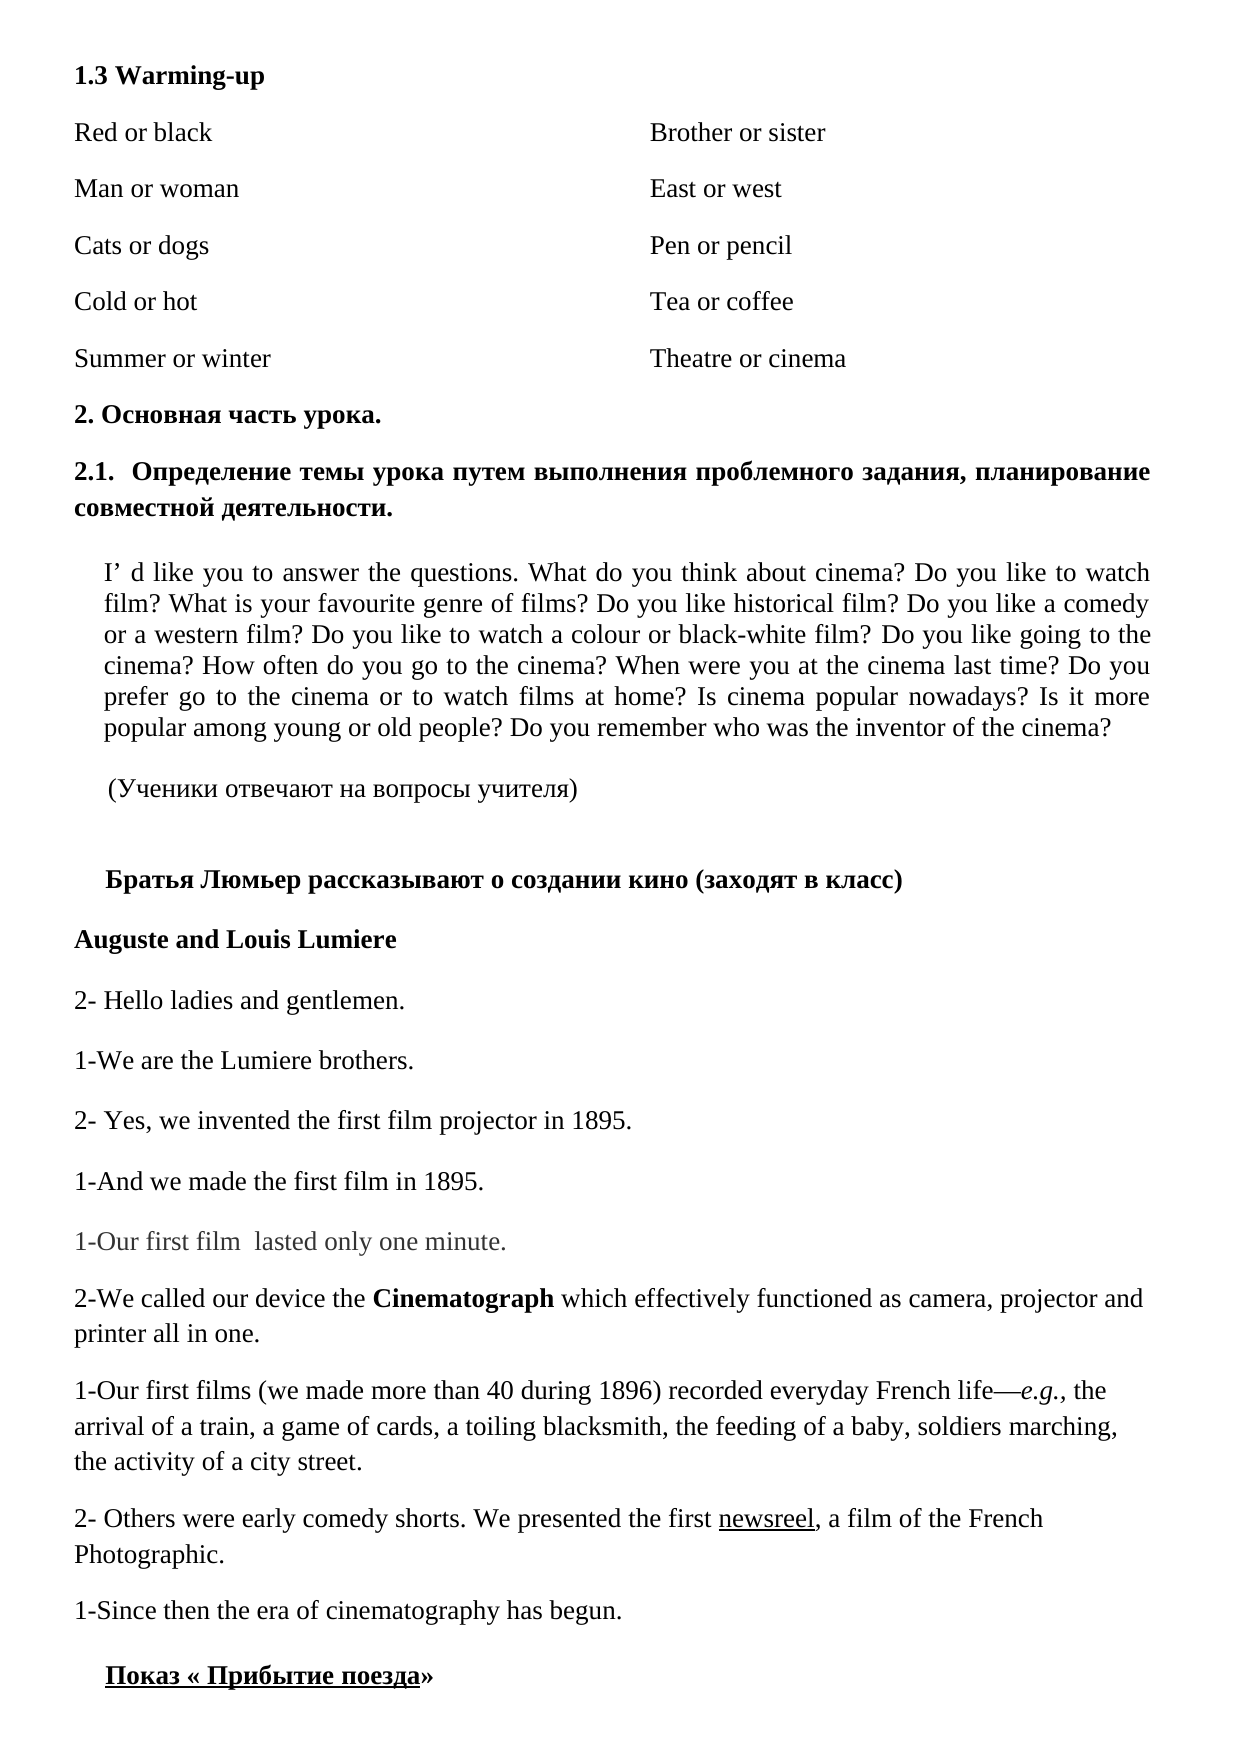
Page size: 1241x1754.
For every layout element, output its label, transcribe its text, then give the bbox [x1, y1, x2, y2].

text Показ « Прибытие поезда» [105, 1659, 1152, 1690]
text 2- Yes, we invented the first film projector in 1895. [74, 1104, 1152, 1136]
text Theatre or cinema [649, 342, 1152, 373]
text 2. Основная часть урока. [74, 398, 1152, 430]
text 2.1. Определение темы урока путем выполнения проблемного задания, планирование совместной деятельности. [74, 455, 1152, 522]
text Brother or sister [649, 116, 1152, 147]
text 1-We are the Lumiere brothers. [74, 1044, 1152, 1075]
text I’ d like you to answer the questions. What do you think about cinema? Do you like to watch film? What is your favourite genre of films? Do you like historical film? Do you like a comedy or a western film? Do you like to watch a colour or black-white film? Do you like going to the cinema? How often do you go to the cinema? When were you at the cinema last time? Do you prefer go to the cinema or to watch films at home? Is cinema popular nowadays? Is it more popular among young or old people? Do you remember who was the inventor of the cinema? [103, 556, 1152, 743]
text 1-And we made the first film in 1895. [74, 1165, 1152, 1196]
text Red or black [74, 116, 576, 147]
text Братья Люмьер рассказывают о создании кино (заходят в класс) [105, 863, 1152, 894]
text Man or woman [74, 172, 576, 203]
text 1.3 Warming-up [74, 59, 1152, 90]
text (Ученики отвечают на вопросы учителя) [74, 772, 1152, 803]
text Cats or dogs [74, 229, 576, 260]
text Summer or winter [74, 342, 576, 373]
text Pen or pencil [649, 229, 1152, 260]
text 1-Our first films (we made more than 40 during 1896) recorded everyday French life—e.g., the arrival of a train, a game of cards, a toiling blacksmith, the feeding of a baby, soldiers marching, the activity of a city street. [74, 1374, 1152, 1477]
text East or west [649, 172, 1152, 203]
text 2-We called our device the Cinematograph which effectively functioned as camera, projector and printer all in one. [74, 1282, 1152, 1348]
text Cold or hot [74, 285, 576, 317]
text 2- Hello ladies and gentlemen. [74, 984, 1152, 1015]
text 1-Since then the era of cinematography has begun. [74, 1594, 1152, 1625]
text 2- Others were early comedy shorts. We presented the first newsreel, a film of the French Photographic. [74, 1502, 1152, 1569]
text 1-Our first film lasted only one minute. [74, 1225, 1152, 1256]
text Auguste and Louis Lumiere [74, 923, 1152, 955]
text Tea or coffee [649, 285, 1152, 317]
